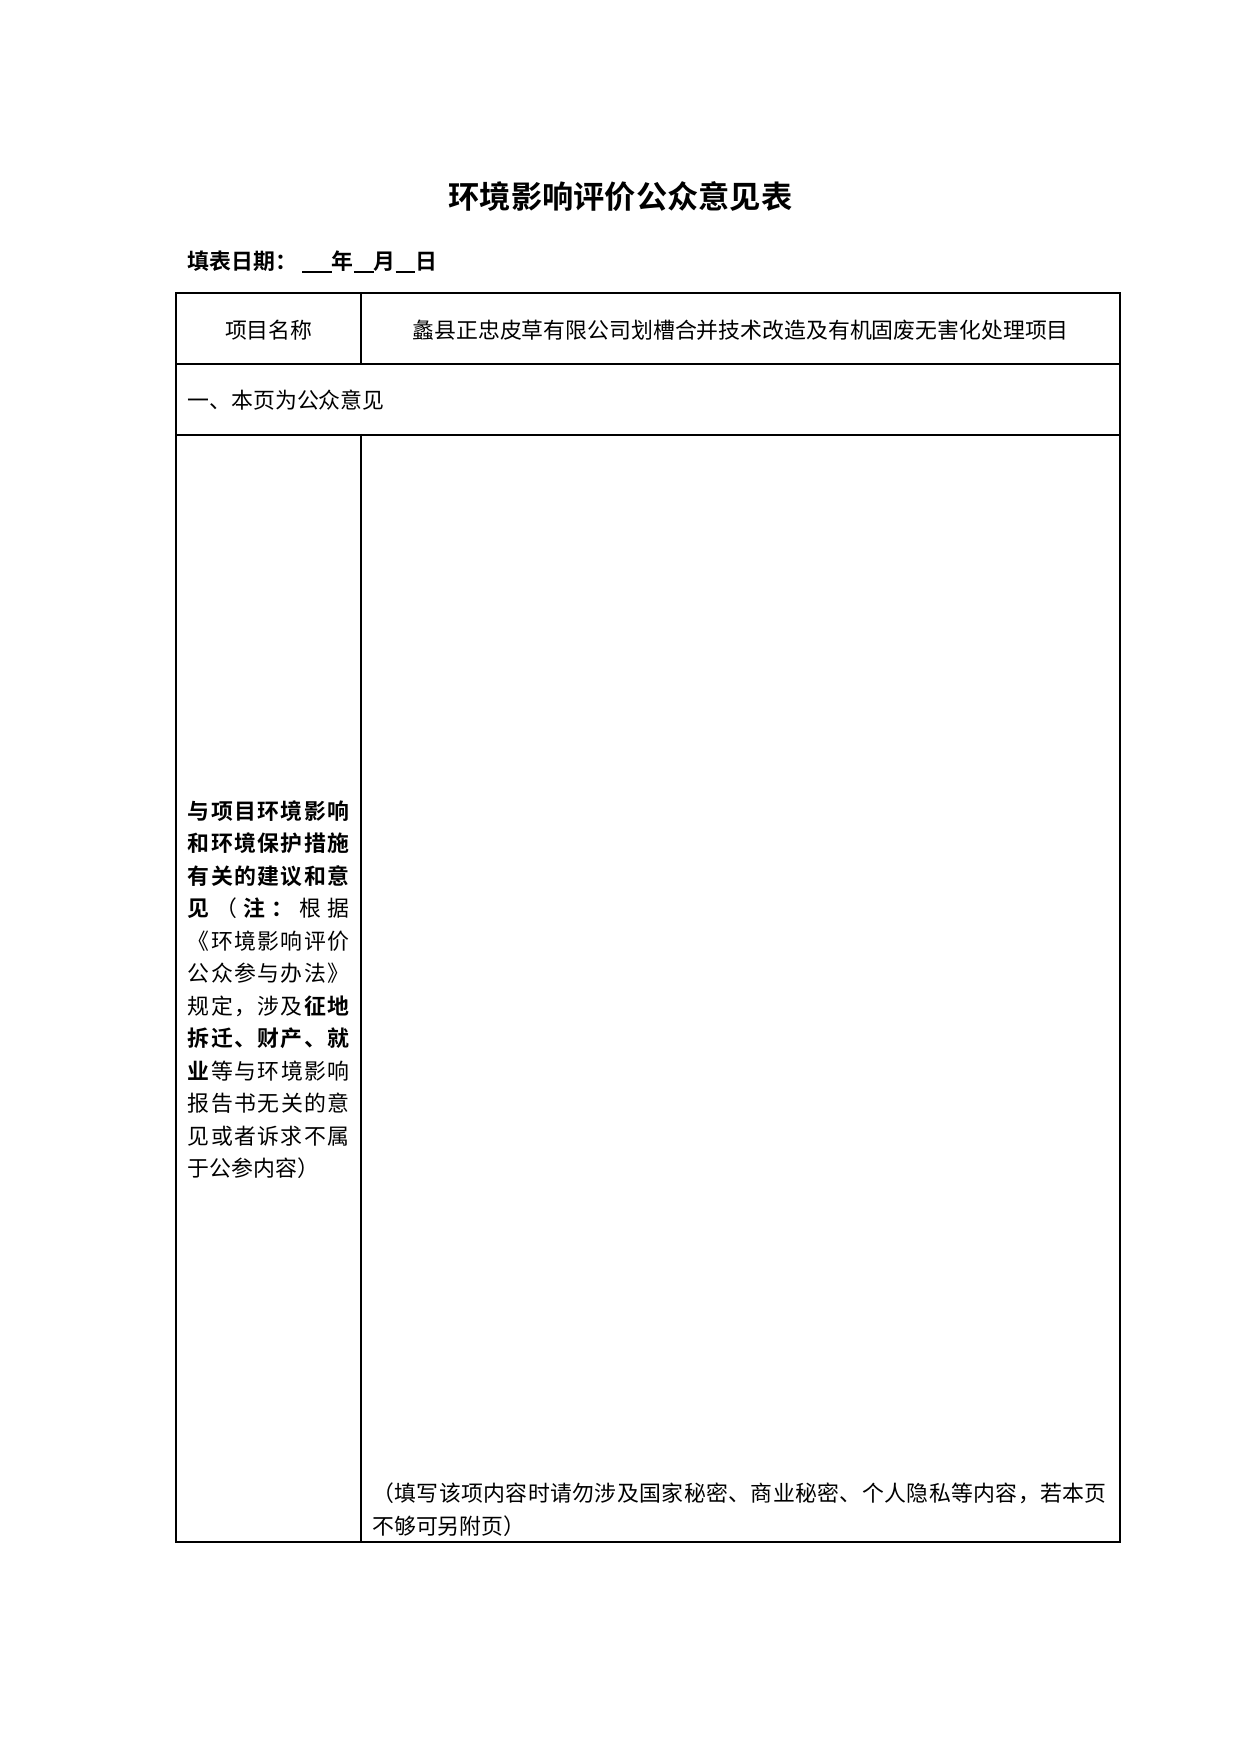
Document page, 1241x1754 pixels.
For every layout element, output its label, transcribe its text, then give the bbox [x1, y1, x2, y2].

text 填表日期： 年 月 日 [187, 243, 1053, 276]
table_cell （填写该项内容时请勿涉及国家秘密、商业秘密、个人隐私等内容，若本页不够可另附页） [362, 436, 1119, 1541]
table_cell 一、本页为公众意见 [177, 365, 1119, 434]
table_cell 与项目环境影响和环境保护措施有关的建议和意见（注：根据《环境影响评价公众参与办法》规定，涉及征地拆迁、财产、就业等与环境影响报告书无关的意见或者诉求不属于公参内容） [177, 436, 360, 1541]
text 环境影响评价公众意见表 [187, 162, 1053, 227]
table_header 蠡县正忠皮草有限公司划槽合并技术改造及有机固废无害化处理项目 [362, 294, 1119, 363]
table_header 项目名称 [177, 294, 360, 363]
